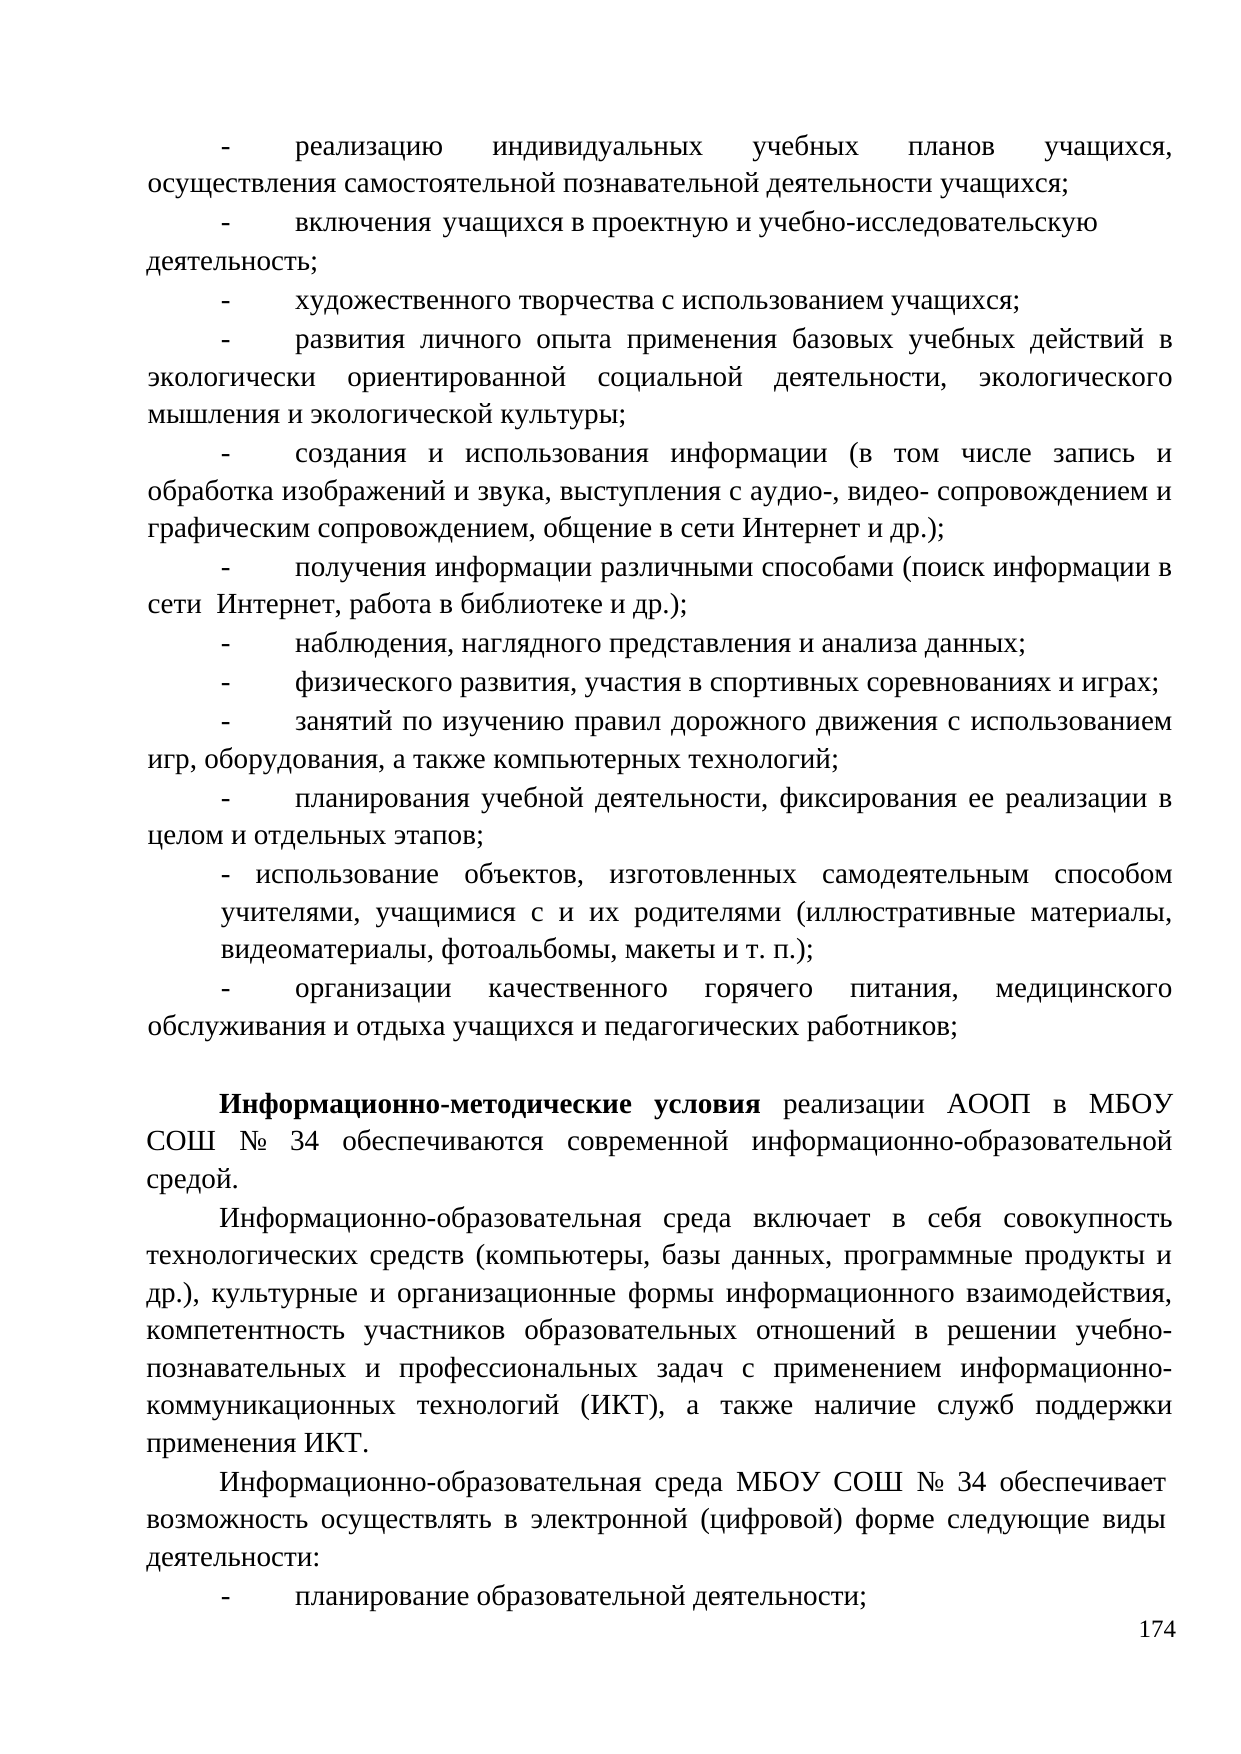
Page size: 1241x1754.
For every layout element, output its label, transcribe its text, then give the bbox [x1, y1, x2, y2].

list планирование образовательной деятельности; [147, 1578, 1173, 1611]
text - использование объектов, изготовленных самодеятельным способом учителями, учащимися с и их родителями (иллюстративные материалы, видеоматериалы, фотоальбомы, макеты и т. п.); [221, 856, 1173, 965]
text Информационно-образовательная среда МБОУ СОШ № 34 обеспечивает возможность осуществлять в электронной (цифровой) форме следующие виды деятельности: [146, 1464, 1167, 1572]
text Информационно-методические условия реализации АООП в МБОУ СОШ № 34 обеспечиваются современной информационно-образовательной средой. [146, 1086, 1173, 1194]
list организации качественного горячего питания, медицинского обслуживания и отдыха учащихся и педагогических работников; [147, 970, 1173, 1041]
list наблюдения, наглядного представления и анализа данных; [147, 626, 1173, 659]
list получения информации различными способами (поиск информации в сети Интернет, работа в библиотеке и др.); [147, 549, 1173, 620]
list занятий по изучению правил дорожного движения с использованием игр, оборудования, а также компьютерных технологий; [147, 703, 1173, 774]
list развития личного опыта применения базовых учебных действий в экологически ориентированной социальной деятельности, экологического мышления и экологической культуры; [147, 321, 1173, 430]
list включения учащихся в проектную и учебно-исследовательскую [147, 204, 1173, 238]
list создания и использования информации (в том числе запись и обработка изображений и звука, выступления с аудио-, видео- сопровождением и графическим сопровождением, общение в сети Интернет и др.); [147, 435, 1173, 544]
text Информационно-образовательная среда включает в себя совокупность технологических средств (компьютеры, базы данных, программные продукты и др.), культурные и организационные формы информационного взаимодействия, компетентность участников образовательных отношений в решении учебно-познавательных и профессиональных задач с применением информационно-коммуникационных технологий (ИКТ), а также наличие служб поддержки применения ИКТ. [146, 1200, 1173, 1458]
list реализацию индивидуальных учебных планов учащихся, осуществления самостоятельной познавательной деятельности учащихся; [147, 128, 1173, 199]
list художественного творчества с использованием учащихся; [147, 282, 1173, 316]
list физического развития, участия в спортивных соревнованиях и играх; [147, 664, 1173, 698]
text деятельность; [146, 243, 1173, 277]
list планирования учебной деятельности, фиксирования ее реализации в целом и отдельных этапов; [147, 780, 1173, 851]
